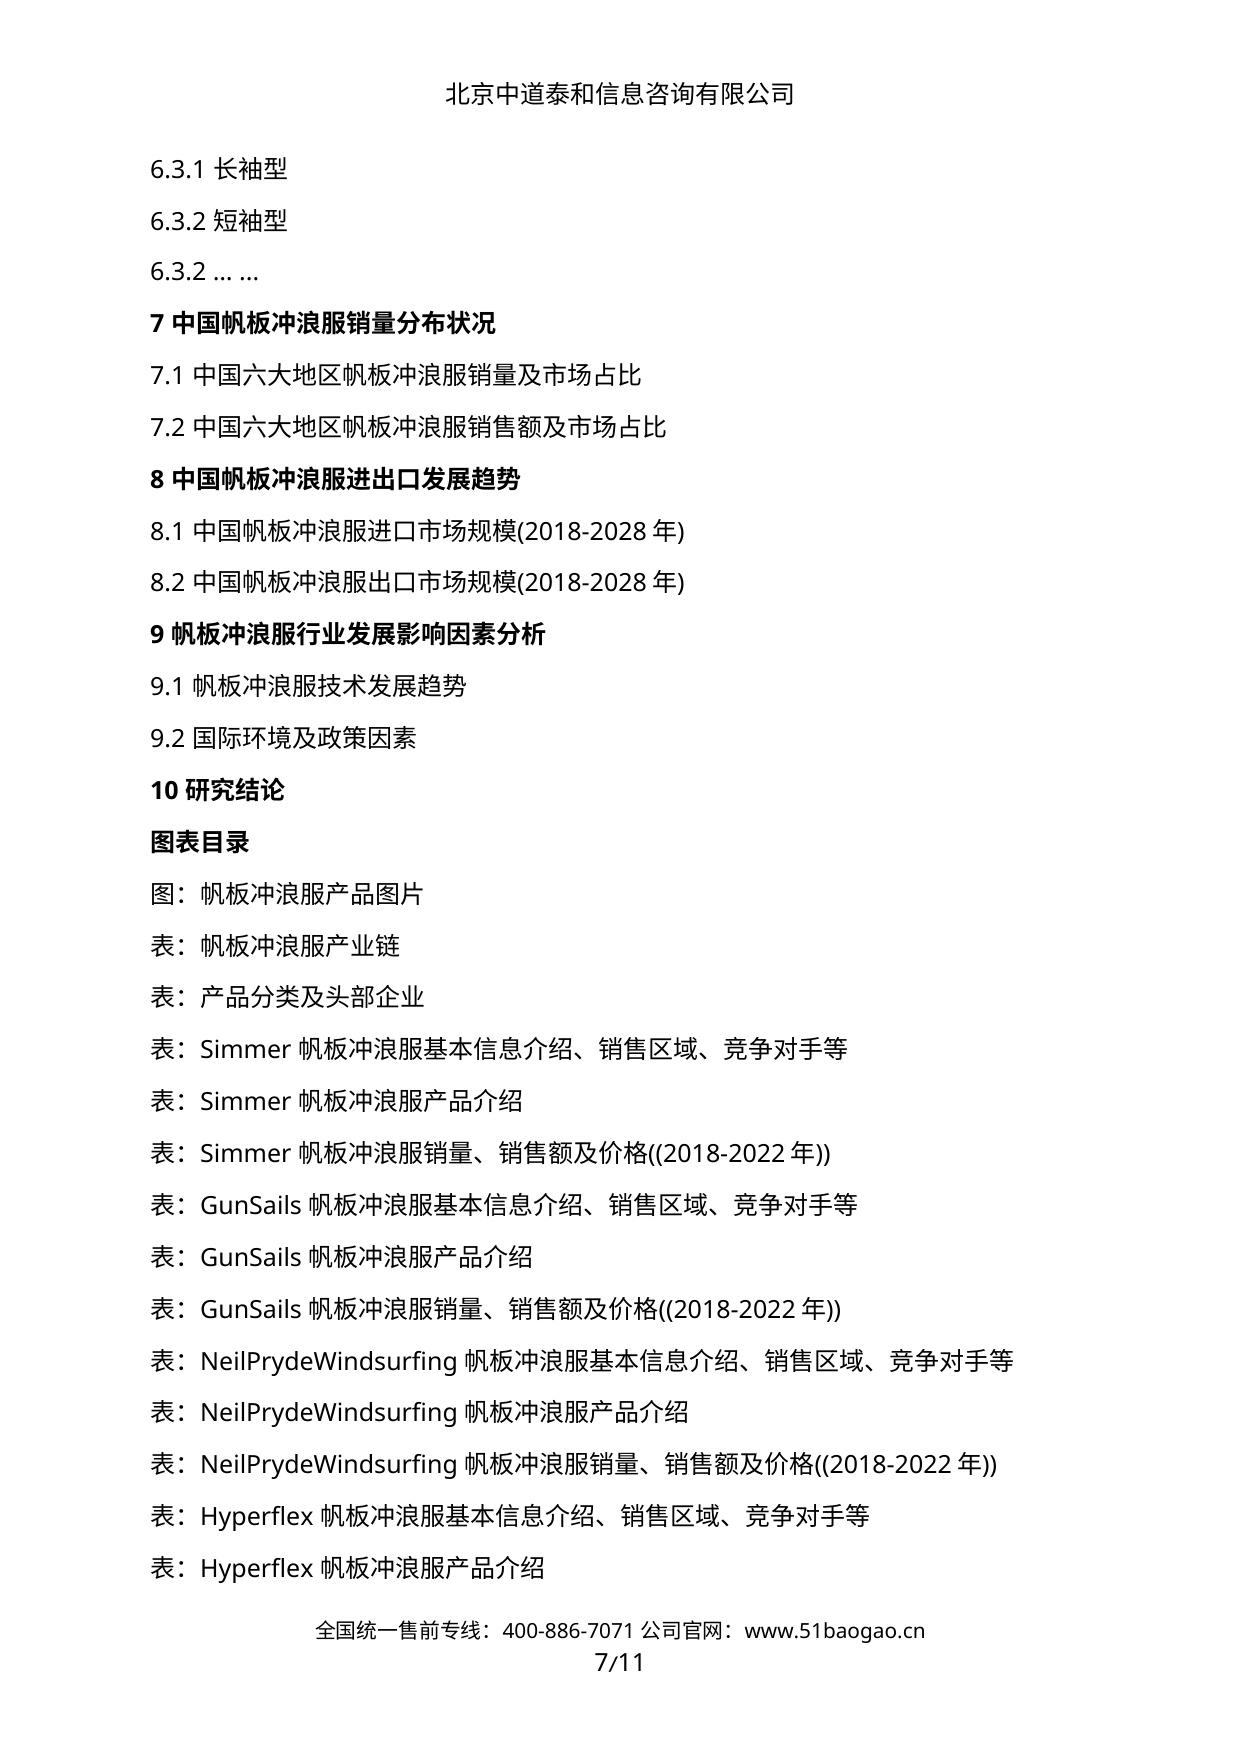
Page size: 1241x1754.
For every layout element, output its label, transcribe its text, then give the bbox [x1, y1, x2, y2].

text 8 中国帆板冲浪服进出口发展趋势 [150, 459, 1090, 495]
text 表：帆板冲浪服产业链 [150, 926, 1090, 962]
text 表：GunSails 帆板冲浪服产品介绍 [150, 1237, 1090, 1273]
text 图表目录 [150, 822, 1090, 858]
text 表：GunSails 帆板冲浪服销量、销售额及价格((2018-2022年)) [150, 1289, 1090, 1325]
text 8.2 中国帆板冲浪服出口市场规模(2018-2028年) [150, 563, 1090, 599]
text 表：NeilPrydeWindsurfing 帆板冲浪服销量、销售额及价格((2018-2022年)) [150, 1445, 1090, 1481]
text 表：GunSails 帆板冲浪服基本信息介绍、销售区域、竞争对手等 [150, 1185, 1090, 1222]
text 6.3.2 … ... [150, 254, 1090, 288]
text 表：NeilPrydeWindsurfing 帆板冲浪服产品介绍 [150, 1393, 1090, 1429]
text 表：Simmer 帆板冲浪服基本信息介绍、销售区域、竞争对手等 [150, 1030, 1090, 1066]
text 图：帆板冲浪服产品图片 [150, 874, 1090, 910]
text 7 中国帆板冲浪服销量分布状况 [150, 303, 1090, 340]
text 7.2 中国六大地区帆板冲浪服销售额及市场占比 [150, 407, 1090, 443]
text 表：Hyperflex 帆板冲浪服基本信息介绍、销售区域、竞争对手等 [150, 1497, 1090, 1533]
text 8.1 中国帆板冲浪服进口市场规模(2018-2028年) [150, 511, 1090, 547]
text 表：Simmer 帆板冲浪服产品介绍 [150, 1082, 1090, 1118]
text 9.1 帆板冲浪服技术发展趋势 [150, 667, 1090, 703]
text 6.3.1 长袖型 [150, 150, 1090, 186]
text 9.2 国际环境及政策因素 [150, 718, 1090, 755]
text 7.1 中国六大地区帆板冲浪服销量及市场占比 [150, 355, 1090, 392]
text 6.3.2 短袖型 [150, 202, 1090, 238]
text 10 研究结论 [150, 770, 1090, 807]
text 表：Simmer 帆板冲浪服销量、销售额及价格((2018-2022年)) [150, 1133, 1090, 1170]
text 表：Hyperflex 帆板冲浪服产品介绍 [150, 1548, 1090, 1585]
text 表：产品分类及头部企业 [150, 978, 1090, 1014]
text 9 帆板冲浪服行业发展影响因素分析 [150, 615, 1090, 651]
text 表：NeilPrydeWindsurfing 帆板冲浪服基本信息介绍、销售区域、竞争对手等 [150, 1341, 1090, 1377]
